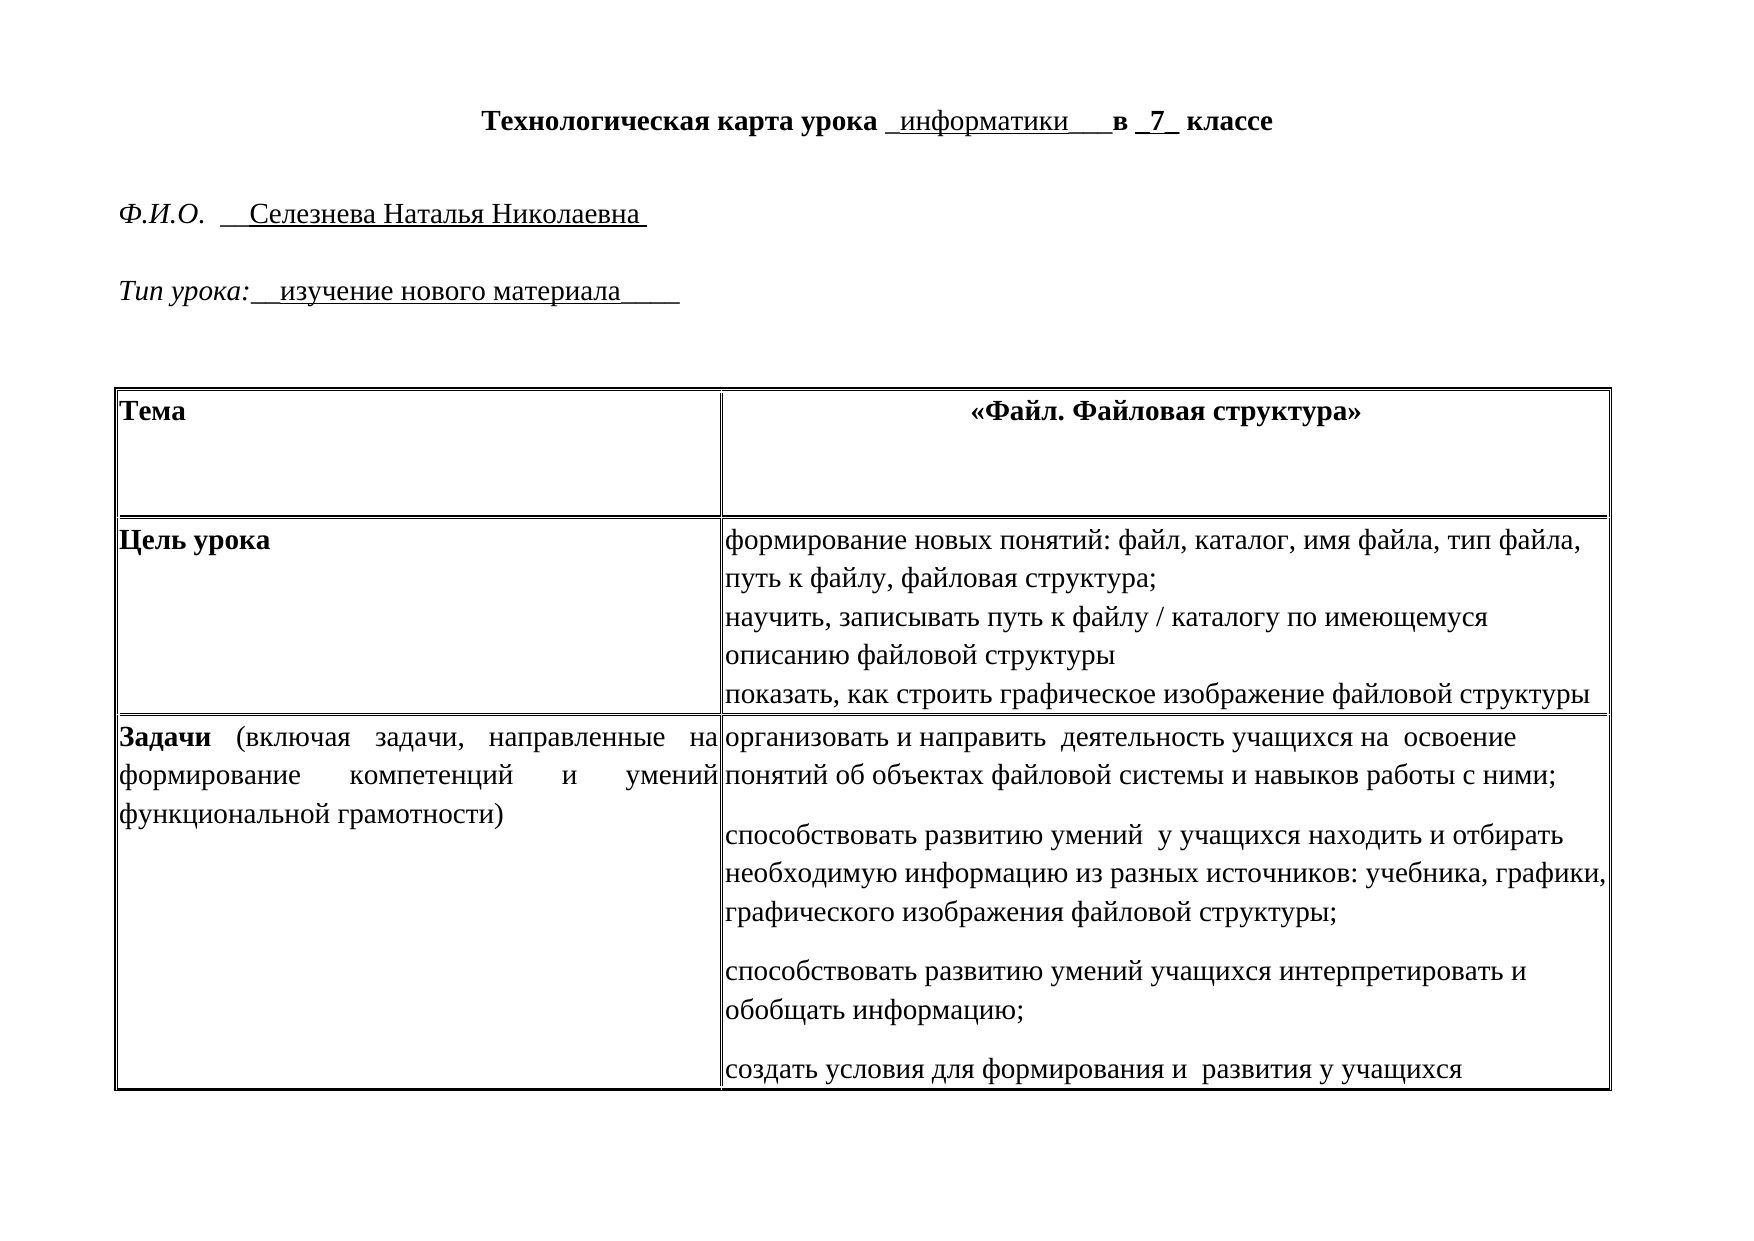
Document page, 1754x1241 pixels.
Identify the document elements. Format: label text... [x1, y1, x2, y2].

table_header Тема [118, 391, 722, 515]
text Ф.И.О. __Селезнева Наталья Николаевна Тип урока:__изучение нового материала____ [118, 158, 1636, 307]
table_header «Файл. Файловая структура» [722, 391, 1609, 515]
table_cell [722, 713, 1610, 1088]
text Технологическая карта урока _информатики___в _7_ классе [118, 103, 1636, 137]
table_cell Цель урока [118, 515, 720, 713]
table_cell формирование новых понятий: файл, каталог, имя файла, тип файла, путь к файлу, файловая структура; научить, записывать путь к файлу / каталогу по имеющемуся описанию файловой структуры показать, как строить графическое изображение файловой структуры [723, 515, 1609, 713]
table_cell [116, 713, 722, 1088]
